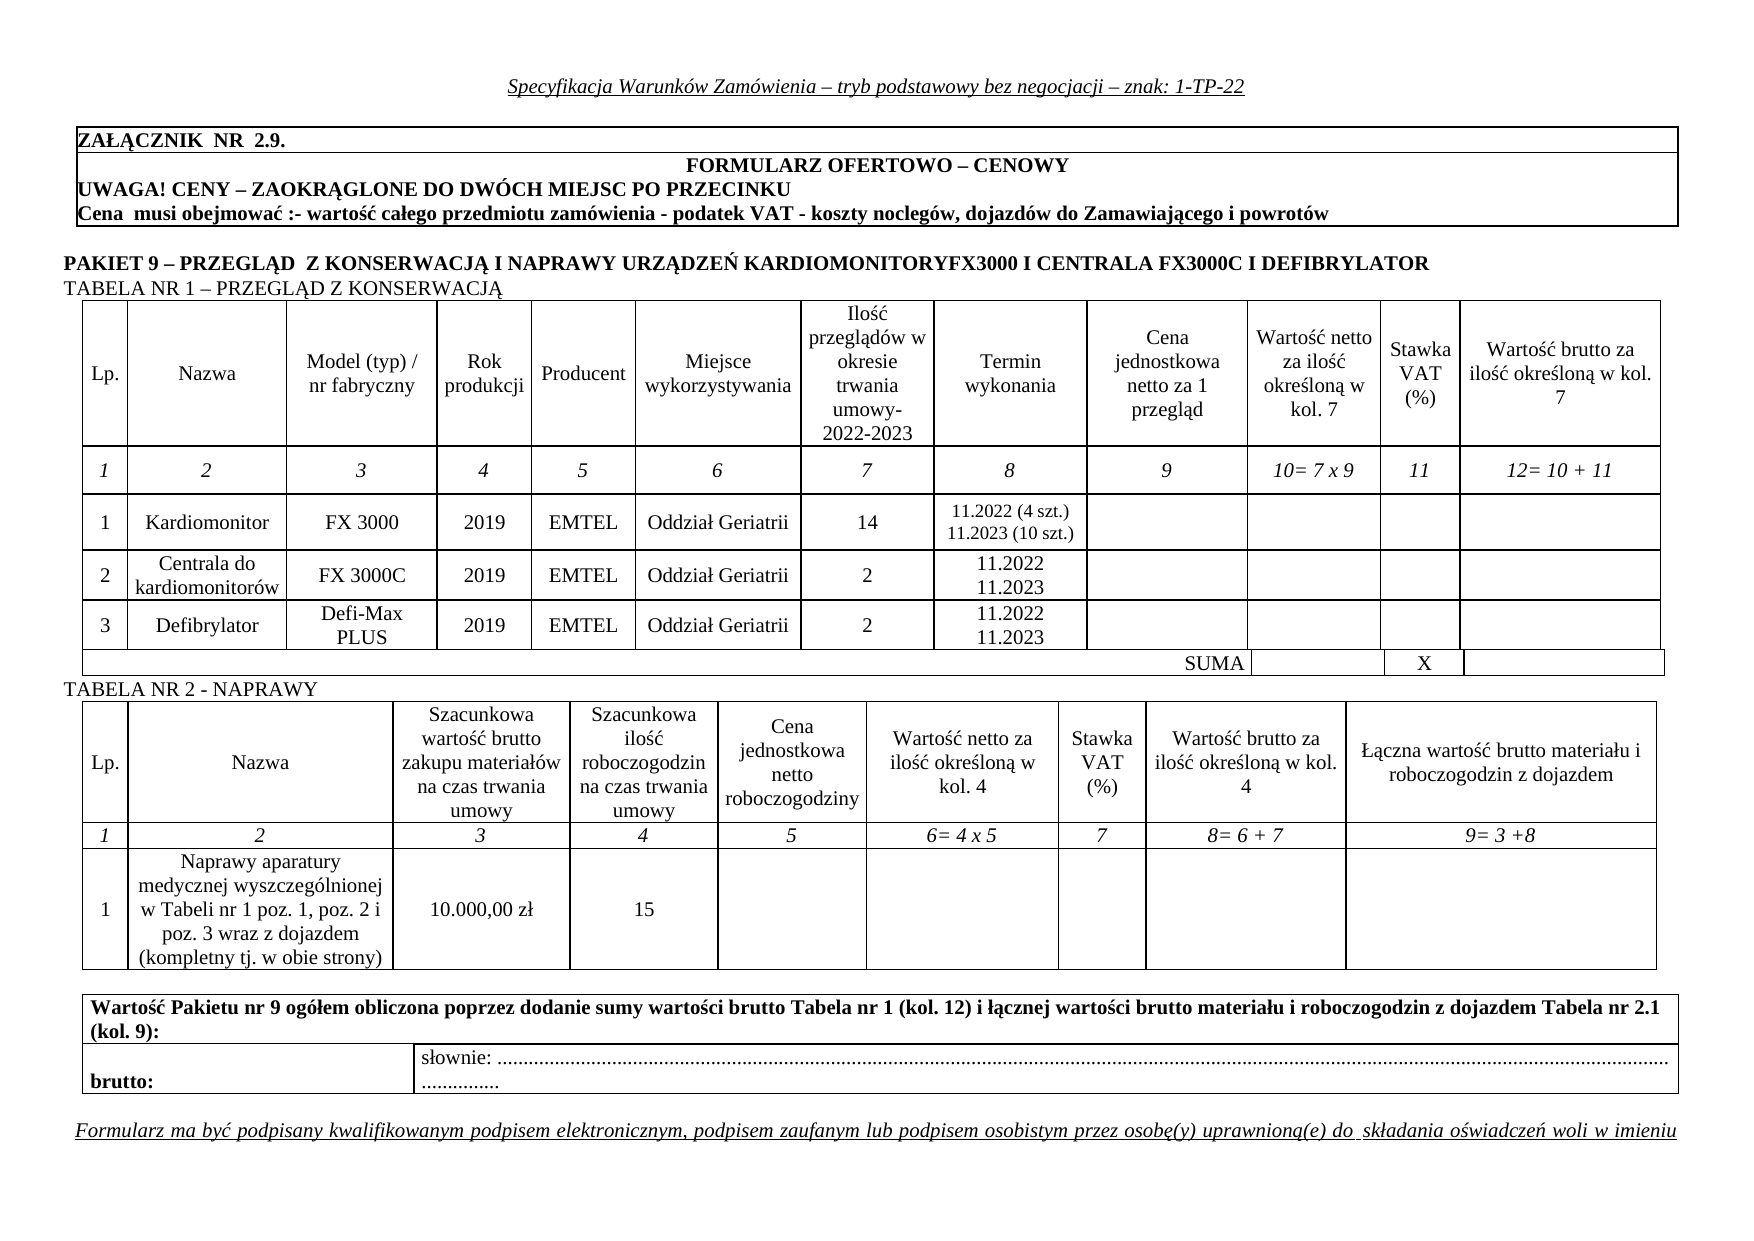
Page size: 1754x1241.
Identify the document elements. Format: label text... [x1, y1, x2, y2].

text PAKIET 9 – PRZEGLĄD Z KONSERWACJĄ I NAPRAWY URZĄDZEŃ KARDIOMONITORYFX3000 I CENTRALA FX3000C I DEFIBRYLATOR [33, 251, 1679, 275]
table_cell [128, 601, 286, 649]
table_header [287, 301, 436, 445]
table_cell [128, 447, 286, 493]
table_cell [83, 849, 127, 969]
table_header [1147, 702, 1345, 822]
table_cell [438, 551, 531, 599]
text TABELA NR 1 – PRZEGLĄD Z KONSERWACJĄ [48, 275, 1679, 299]
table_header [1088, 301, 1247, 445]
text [75, 1118, 1679, 1142]
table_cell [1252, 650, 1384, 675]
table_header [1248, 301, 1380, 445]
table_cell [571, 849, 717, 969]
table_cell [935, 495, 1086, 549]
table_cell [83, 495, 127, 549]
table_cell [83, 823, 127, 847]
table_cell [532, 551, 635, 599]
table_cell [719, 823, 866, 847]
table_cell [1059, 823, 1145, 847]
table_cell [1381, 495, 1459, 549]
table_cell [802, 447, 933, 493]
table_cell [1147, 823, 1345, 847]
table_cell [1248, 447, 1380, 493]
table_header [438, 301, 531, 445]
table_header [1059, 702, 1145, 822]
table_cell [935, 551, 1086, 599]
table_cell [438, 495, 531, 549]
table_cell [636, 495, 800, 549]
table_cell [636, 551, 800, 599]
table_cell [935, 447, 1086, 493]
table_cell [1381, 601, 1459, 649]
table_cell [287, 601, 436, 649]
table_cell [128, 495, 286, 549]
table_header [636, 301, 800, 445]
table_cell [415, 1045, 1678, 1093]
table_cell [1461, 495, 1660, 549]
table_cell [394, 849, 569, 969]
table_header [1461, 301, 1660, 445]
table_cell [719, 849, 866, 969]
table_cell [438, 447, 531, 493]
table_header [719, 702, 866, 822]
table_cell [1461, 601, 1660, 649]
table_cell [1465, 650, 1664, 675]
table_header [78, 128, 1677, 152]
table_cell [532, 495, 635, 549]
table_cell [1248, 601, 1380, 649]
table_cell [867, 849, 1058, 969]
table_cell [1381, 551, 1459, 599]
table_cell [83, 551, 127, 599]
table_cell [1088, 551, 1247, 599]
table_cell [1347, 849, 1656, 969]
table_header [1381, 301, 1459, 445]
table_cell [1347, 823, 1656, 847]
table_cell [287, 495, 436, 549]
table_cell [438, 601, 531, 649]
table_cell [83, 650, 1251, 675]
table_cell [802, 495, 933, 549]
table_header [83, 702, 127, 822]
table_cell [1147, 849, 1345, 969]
text TABELA NR 2 - NAPRAWY [48, 676, 1679, 701]
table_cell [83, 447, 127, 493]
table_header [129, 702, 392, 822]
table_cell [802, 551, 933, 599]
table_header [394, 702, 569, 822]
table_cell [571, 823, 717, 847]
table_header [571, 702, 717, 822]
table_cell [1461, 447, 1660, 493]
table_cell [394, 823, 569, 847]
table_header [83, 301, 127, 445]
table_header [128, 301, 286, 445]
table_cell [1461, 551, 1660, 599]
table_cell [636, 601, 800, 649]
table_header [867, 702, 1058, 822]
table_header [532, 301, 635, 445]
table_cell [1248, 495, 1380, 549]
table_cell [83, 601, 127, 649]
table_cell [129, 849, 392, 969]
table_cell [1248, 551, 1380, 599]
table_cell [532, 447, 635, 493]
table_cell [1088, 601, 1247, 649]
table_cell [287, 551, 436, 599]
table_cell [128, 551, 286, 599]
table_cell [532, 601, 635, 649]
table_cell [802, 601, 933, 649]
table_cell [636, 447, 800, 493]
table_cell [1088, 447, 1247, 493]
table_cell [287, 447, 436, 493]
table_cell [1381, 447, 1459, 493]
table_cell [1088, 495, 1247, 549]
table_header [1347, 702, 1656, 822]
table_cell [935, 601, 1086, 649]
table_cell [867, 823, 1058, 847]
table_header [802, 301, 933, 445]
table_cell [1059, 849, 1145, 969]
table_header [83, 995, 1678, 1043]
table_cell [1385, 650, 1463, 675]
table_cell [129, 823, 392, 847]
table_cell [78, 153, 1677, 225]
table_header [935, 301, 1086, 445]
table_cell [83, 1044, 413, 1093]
